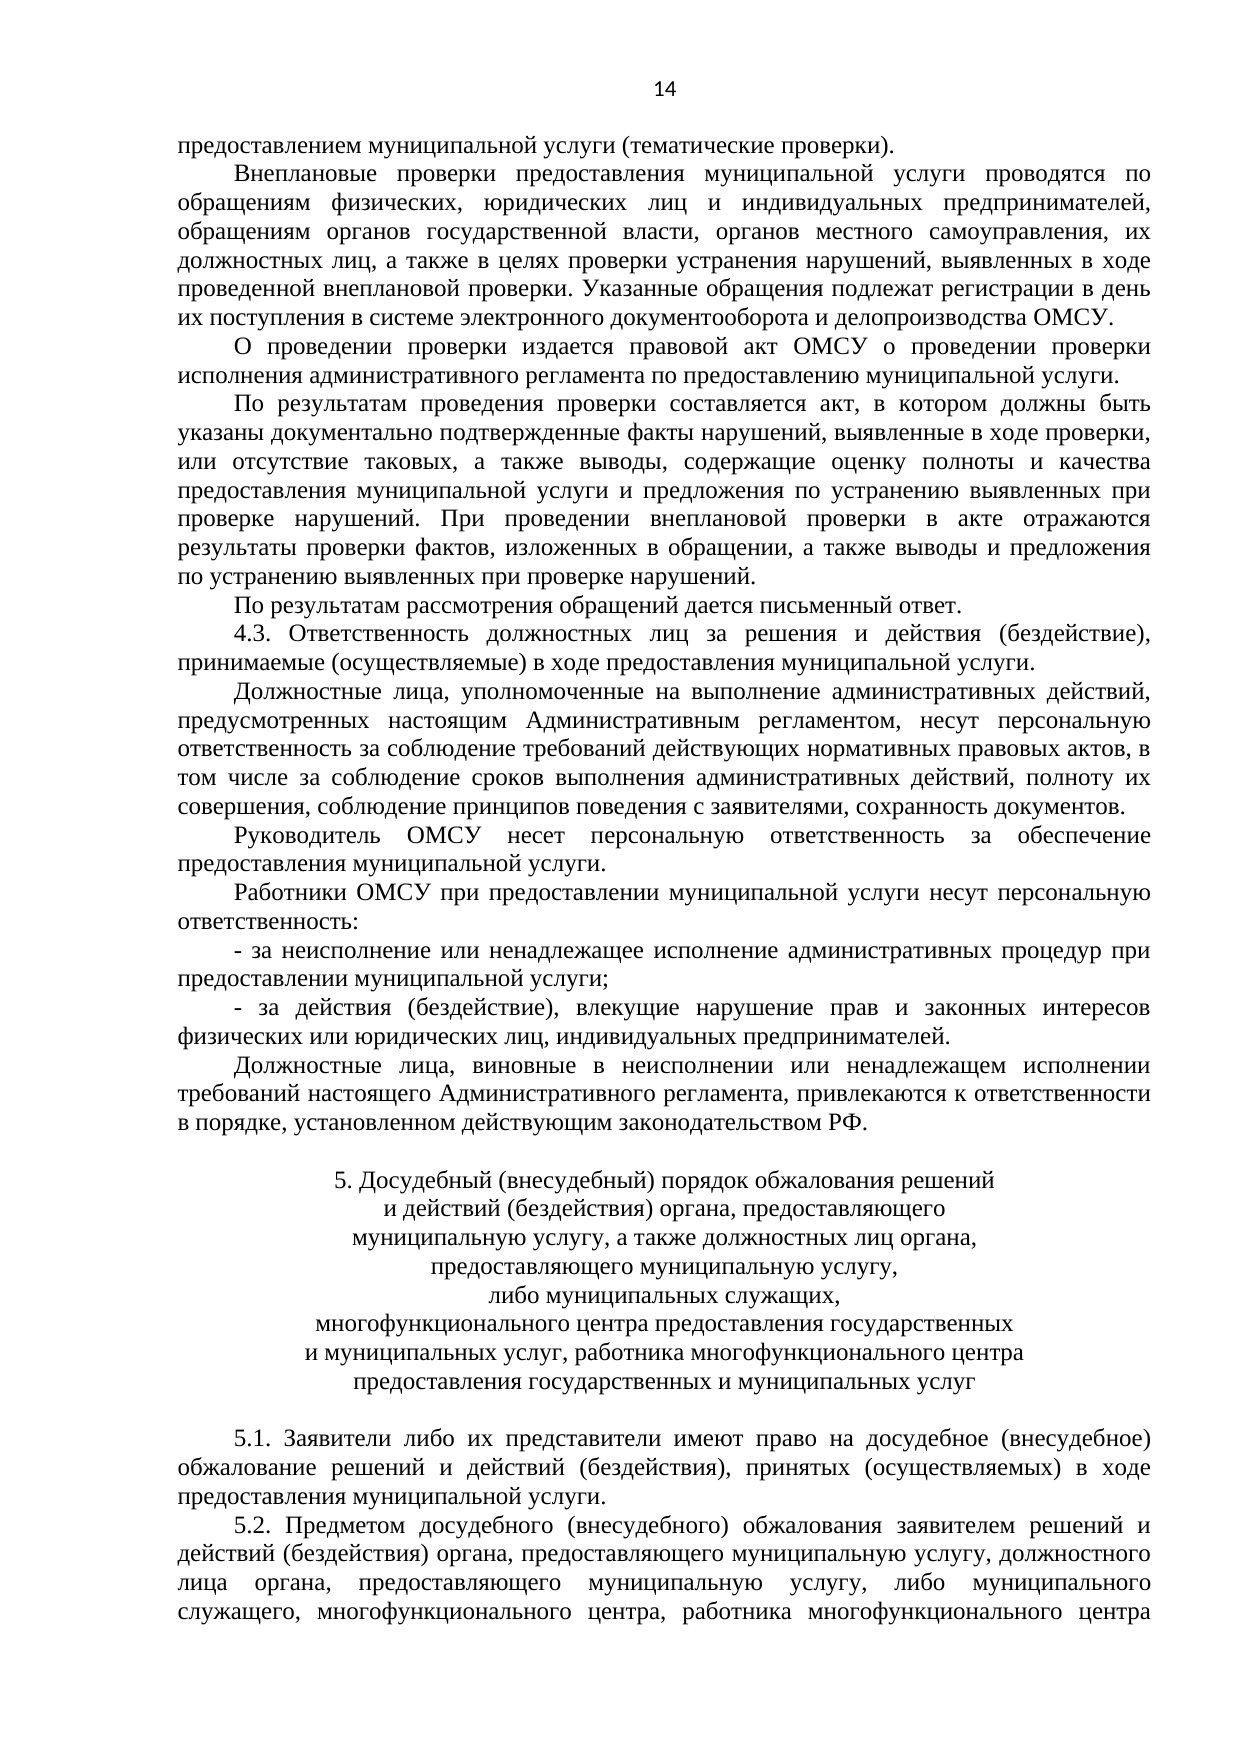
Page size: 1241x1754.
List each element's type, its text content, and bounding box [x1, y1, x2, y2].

text 5. Досудебный (внесудебный) порядок обжалования решений [177, 1165, 1152, 1193]
text - за действия (бездействие), влекущие нарушение прав и законных интересов физических или юридических лиц, индивидуальных предпринимателей. [177, 992, 1152, 1050]
text многофункционального центра предоставления государственных [177, 1308, 1152, 1337]
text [177, 1510, 1152, 1625]
text Внеплановые проверки предоставления муниципальной услуги проводятся по обращениям физических, юридических лиц и индивидуальных предпринимателей, обращениям органов государственной власти, органов местного самоуправления, их должностных лиц, а также в целях проверки устранения нарушений, выявленных в ходе проведенной внеплановой проверки. Указанные обращения подлежат регистрации в день их поступления в системе электронного документооборота и делопроизводства ОМСУ. [177, 158, 1152, 331]
text Должностные лица, виновные в неисполнении или ненадлежащем исполнении требований настоящего Административного регламента, привлекаются к ответственности в порядке, установленном действующим законодательством РФ. [177, 1050, 1152, 1136]
text 4.3. Ответственность должностных лиц за решения и действия (бездействие), принимаемые (осуществляемые) в ходе предоставления муниципальной услуги. [177, 618, 1152, 676]
text Работники ОМСУ при предоставлении муниципальной услуги несут персональную ответственность: [177, 877, 1152, 935]
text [177, 130, 1152, 158]
text - за неисполнение или ненадлежащее исполнение административных процедур при предоставлении муниципальной услуги; [177, 935, 1152, 992]
text Должностные лица, уполномоченные на выполнение административных действий, предусмотренных настоящим Административным регламентом, несут персональную ответственность за соблюдение требований действующих нормативных правовых актов, в том числе за соблюдение сроков выполнения административных действий, полноту их совершения, соблюдение принципов поведения с заявителями, сохранность документов. [177, 676, 1152, 820]
text предоставления государственных и муниципальных услуг [177, 1366, 1152, 1395]
text и муниципальных услуг, работника многофункционального центра [177, 1337, 1152, 1366]
text предоставляющего муниципальную услугу, [177, 1251, 1152, 1280]
text 5.1. Заявители либо их представители имеют право на досудебное (внесудебное) обжалование решений и действий (бездействия), принятых (осуществляемых) в ходе предоставления муниципальной услуги. [177, 1423, 1152, 1510]
text муниципальную услугу, а также должностных лиц органа, [177, 1222, 1152, 1251]
text О проведении проверки издается правовой акт ОМСУ о проведении проверки исполнения административного регламента по предоставлению муниципальной услуги. [177, 331, 1152, 388]
text Руководитель ОМСУ несет персональную ответственность за обеспечение предоставления муниципальной услуги. [177, 820, 1152, 877]
text либо муниципальных служащих, [177, 1280, 1152, 1308]
text По результатам рассмотрения обращений дается письменный ответ. [177, 590, 1152, 618]
text и действий (бездействия) органа, предоставляющего [177, 1193, 1152, 1222]
text По результатам проведения проверки составляется акт, в котором должны быть указаны документально подтвержденные факты нарушений, выявленные в ходе проверки, или отсутствие таковых, а также выводы, содержащие оценку полноты и качества предоставления муниципальной услуги и предложения по устранению выявленных при проверке нарушений. При проведении внеплановой проверки в акте отражаются результаты проверки фактов, изложенных в обращении, а также выводы и предложения по устранению выявленных при проверке нарушений. [177, 388, 1152, 590]
